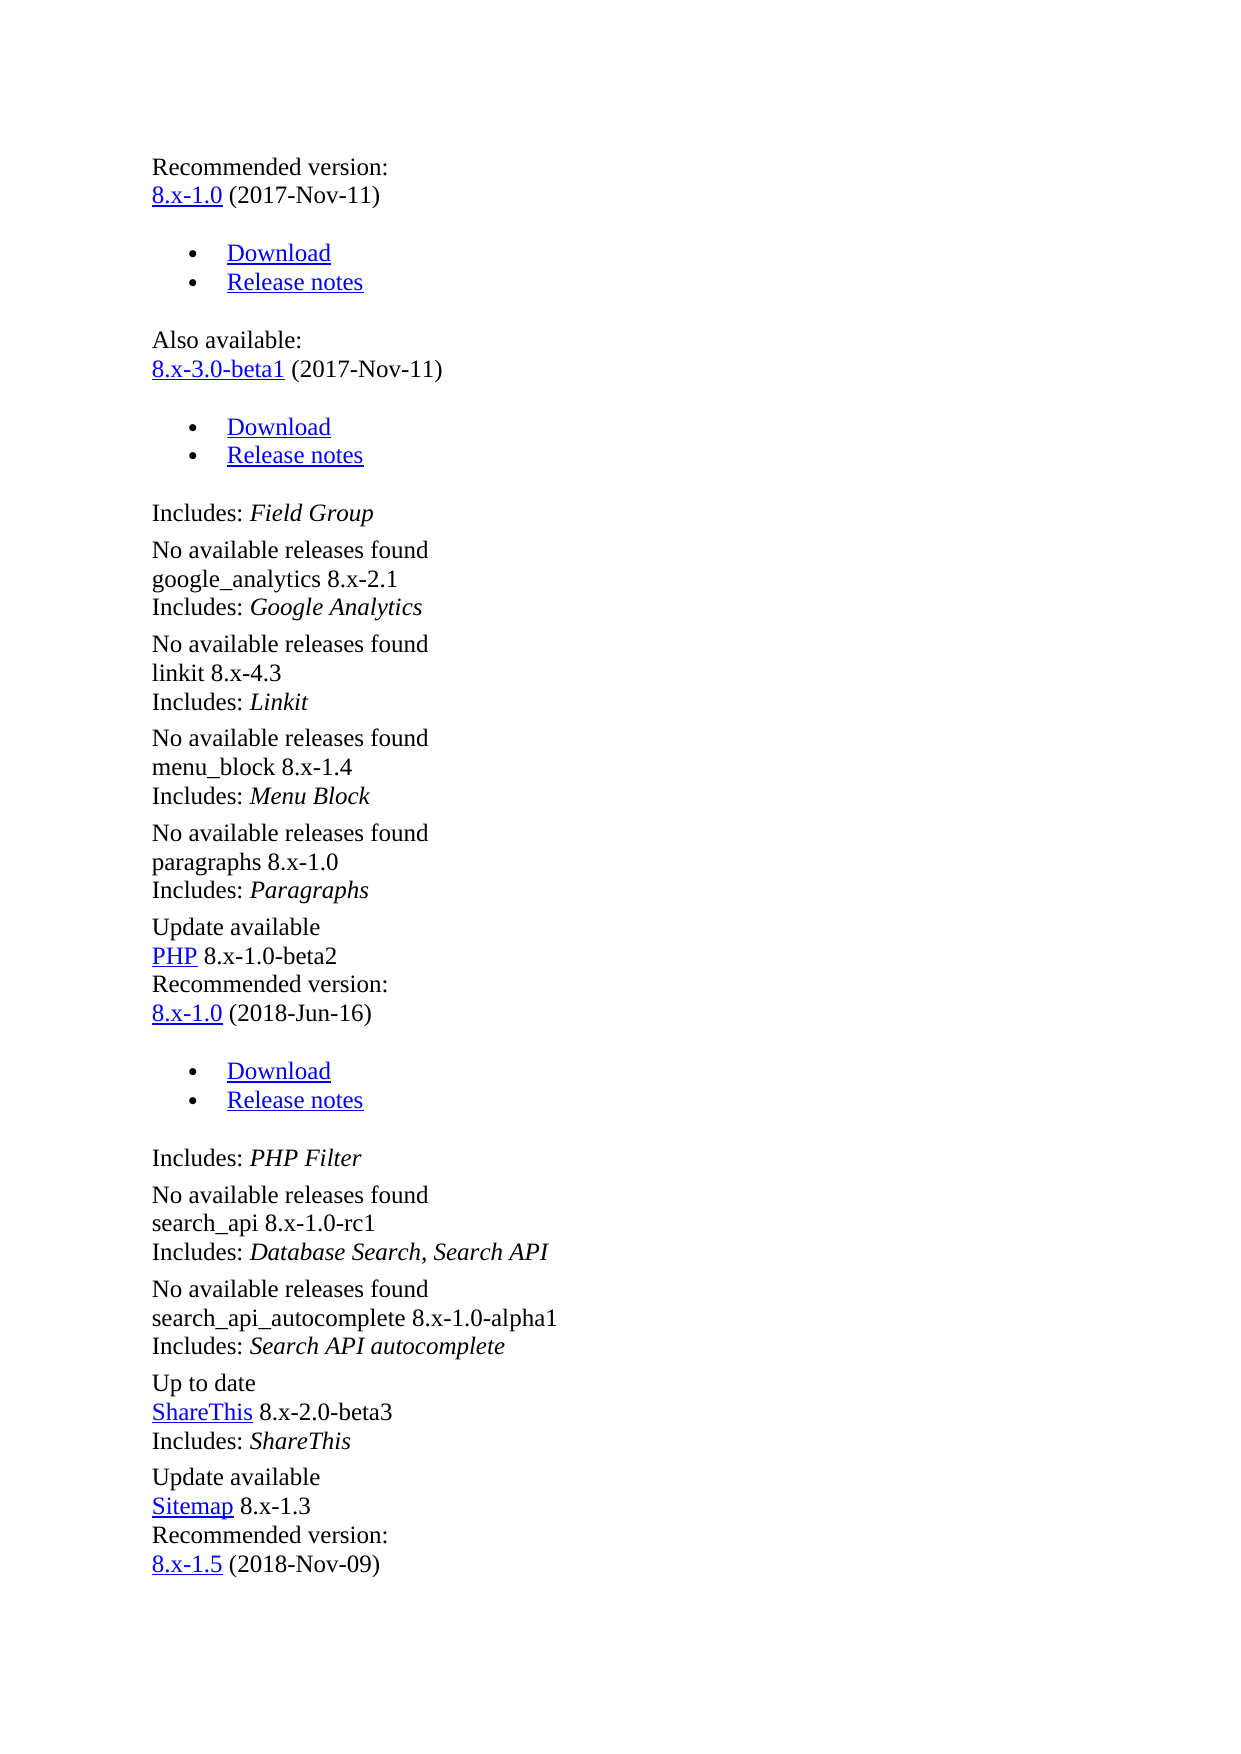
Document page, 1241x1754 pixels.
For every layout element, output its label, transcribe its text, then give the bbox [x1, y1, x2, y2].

table_cell No available releases found linkit 8.x-4.3 Includes: Linkit [150, 623, 1090, 717]
table_cell No available releases found search_api_autocomplete 8.x-1.0-alpha1 Includes: Search API autocomplete [150, 1268, 1090, 1362]
table_cell No available releases found google_analytics 8.x-2.1 Includes: Google Analytics [150, 529, 1090, 623]
table_cell Up to date ShareThis 8.x-2.0-beta3 Includes: ShareThis [150, 1362, 1090, 1456]
table_cell No available releases found search_api 8.x-1.0-rc1 Includes: Database Search, Search API [150, 1173, 1090, 1267]
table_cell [150, 150, 1090, 528]
table_cell No available releases found paragraphs 8.x-1.0 Includes: Paragraphs [150, 811, 1090, 906]
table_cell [150, 1456, 1090, 1579]
table_cell Update available PHP 8.x-1.0-beta2 Recommended version: 8.x-1.0 (2018-Jun-16) Download Release notes Includes: PHP Filter [150, 906, 1090, 1173]
table_cell No available releases found menu_block 8.x-1.4 Includes: Menu Block [150, 717, 1090, 811]
